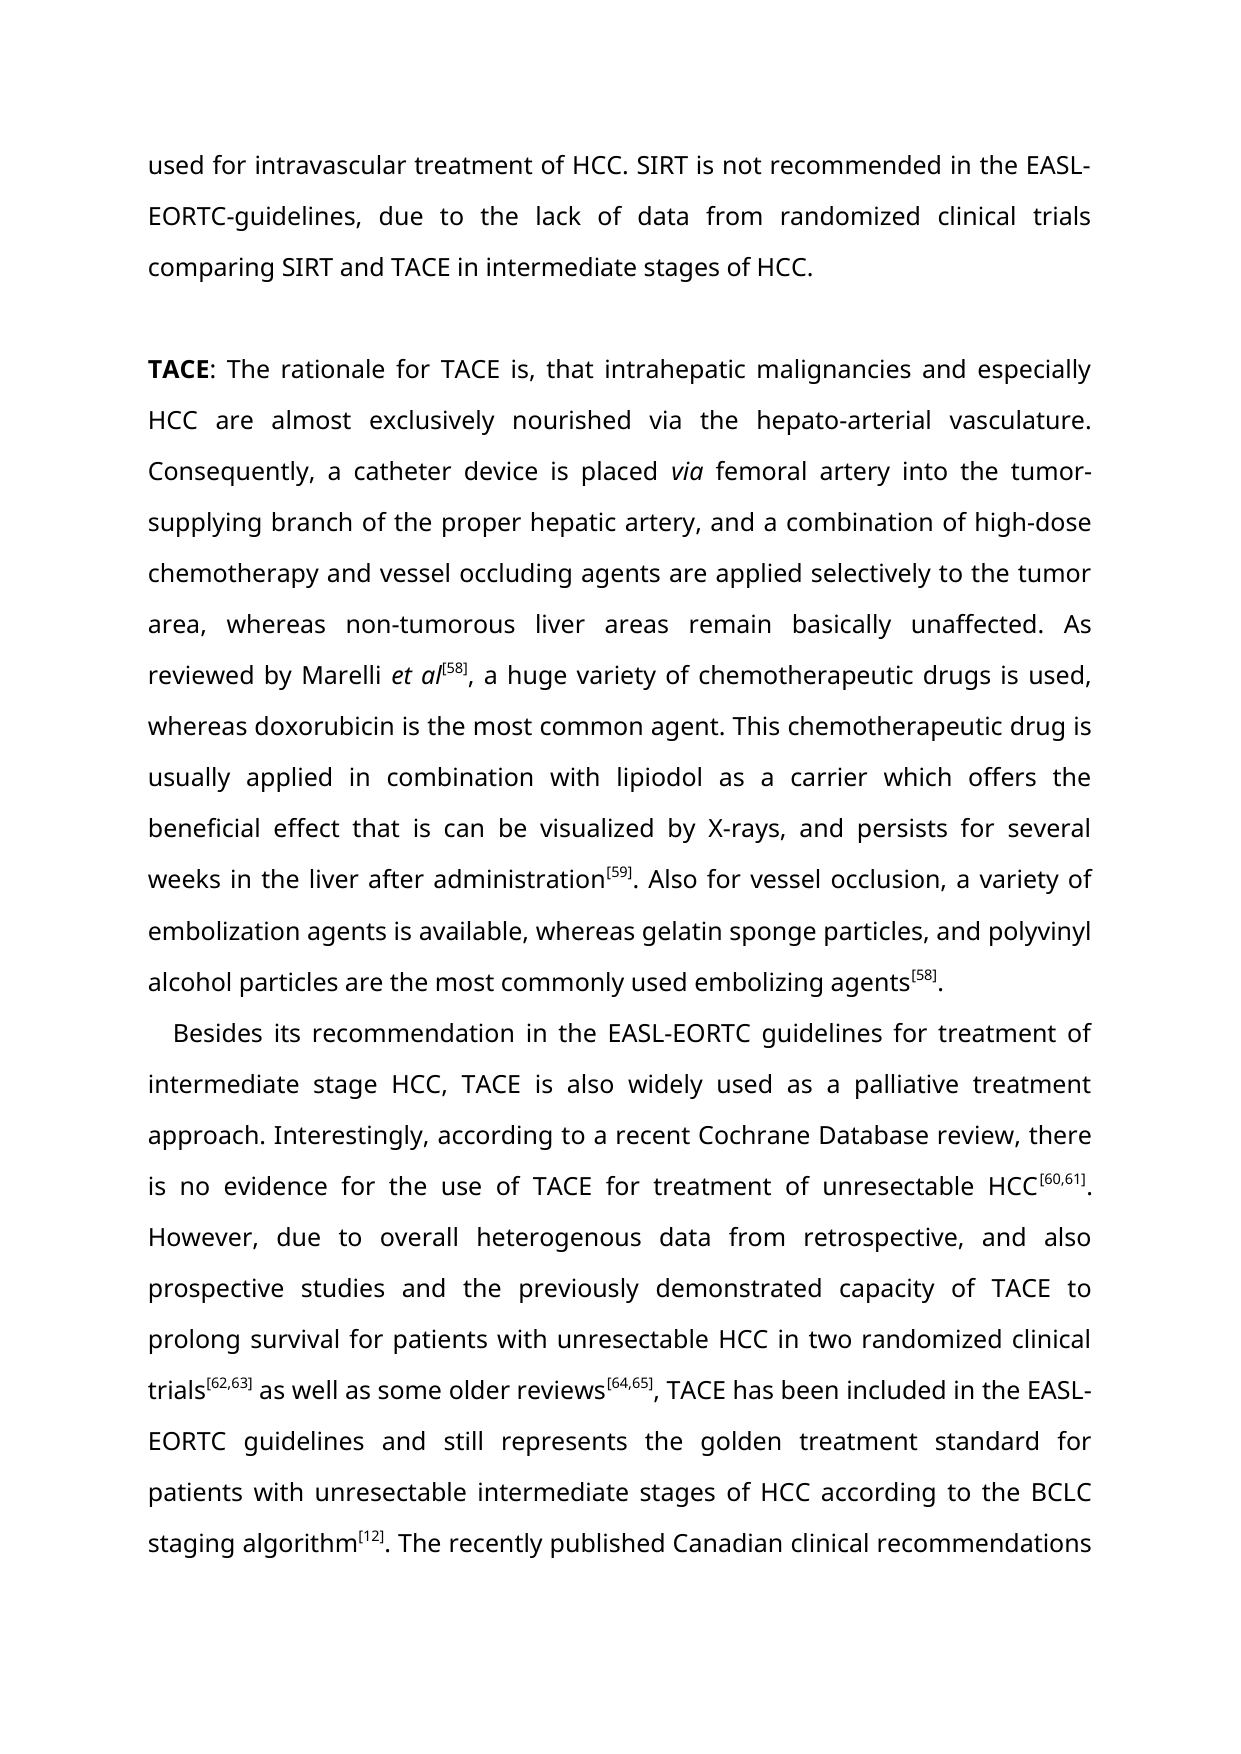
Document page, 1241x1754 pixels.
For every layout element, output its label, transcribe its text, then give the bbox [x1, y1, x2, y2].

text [148, 148, 1093, 284]
text TACE: The rationale for TACE is, that intrahepatic malignancies and especially HCC are almost exclusively nourished via the hepato-arterial vasculature. Consequently, a catheter device is placed via femoral artery into the tumor-supplying branch of the proper hepatic artery, and a combination of high-dose chemotherapy and vessel occluding agents are applied selectively to the tumor area, whereas non-tumorous liver areas remain basically unaffected. As reviewed by Marelli et al[58], a huge variety of chemotherapeutic drugs is used, whereas doxorubicin is the most common agent. This chemotherapeutic drug is usually applied in combination with lipiodol as a carrier which offers the beneficial effect that is can be visualized by X-rays, and persists for several weeks in the liver after administration[59]. Also for vessel occlusion, a variety of embolization agents is available, whereas gelatin sponge particles, and polyvinyl alcohol particles are the most commonly used embolizing agents[58]. [148, 352, 1093, 998]
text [148, 1015, 1093, 1560]
